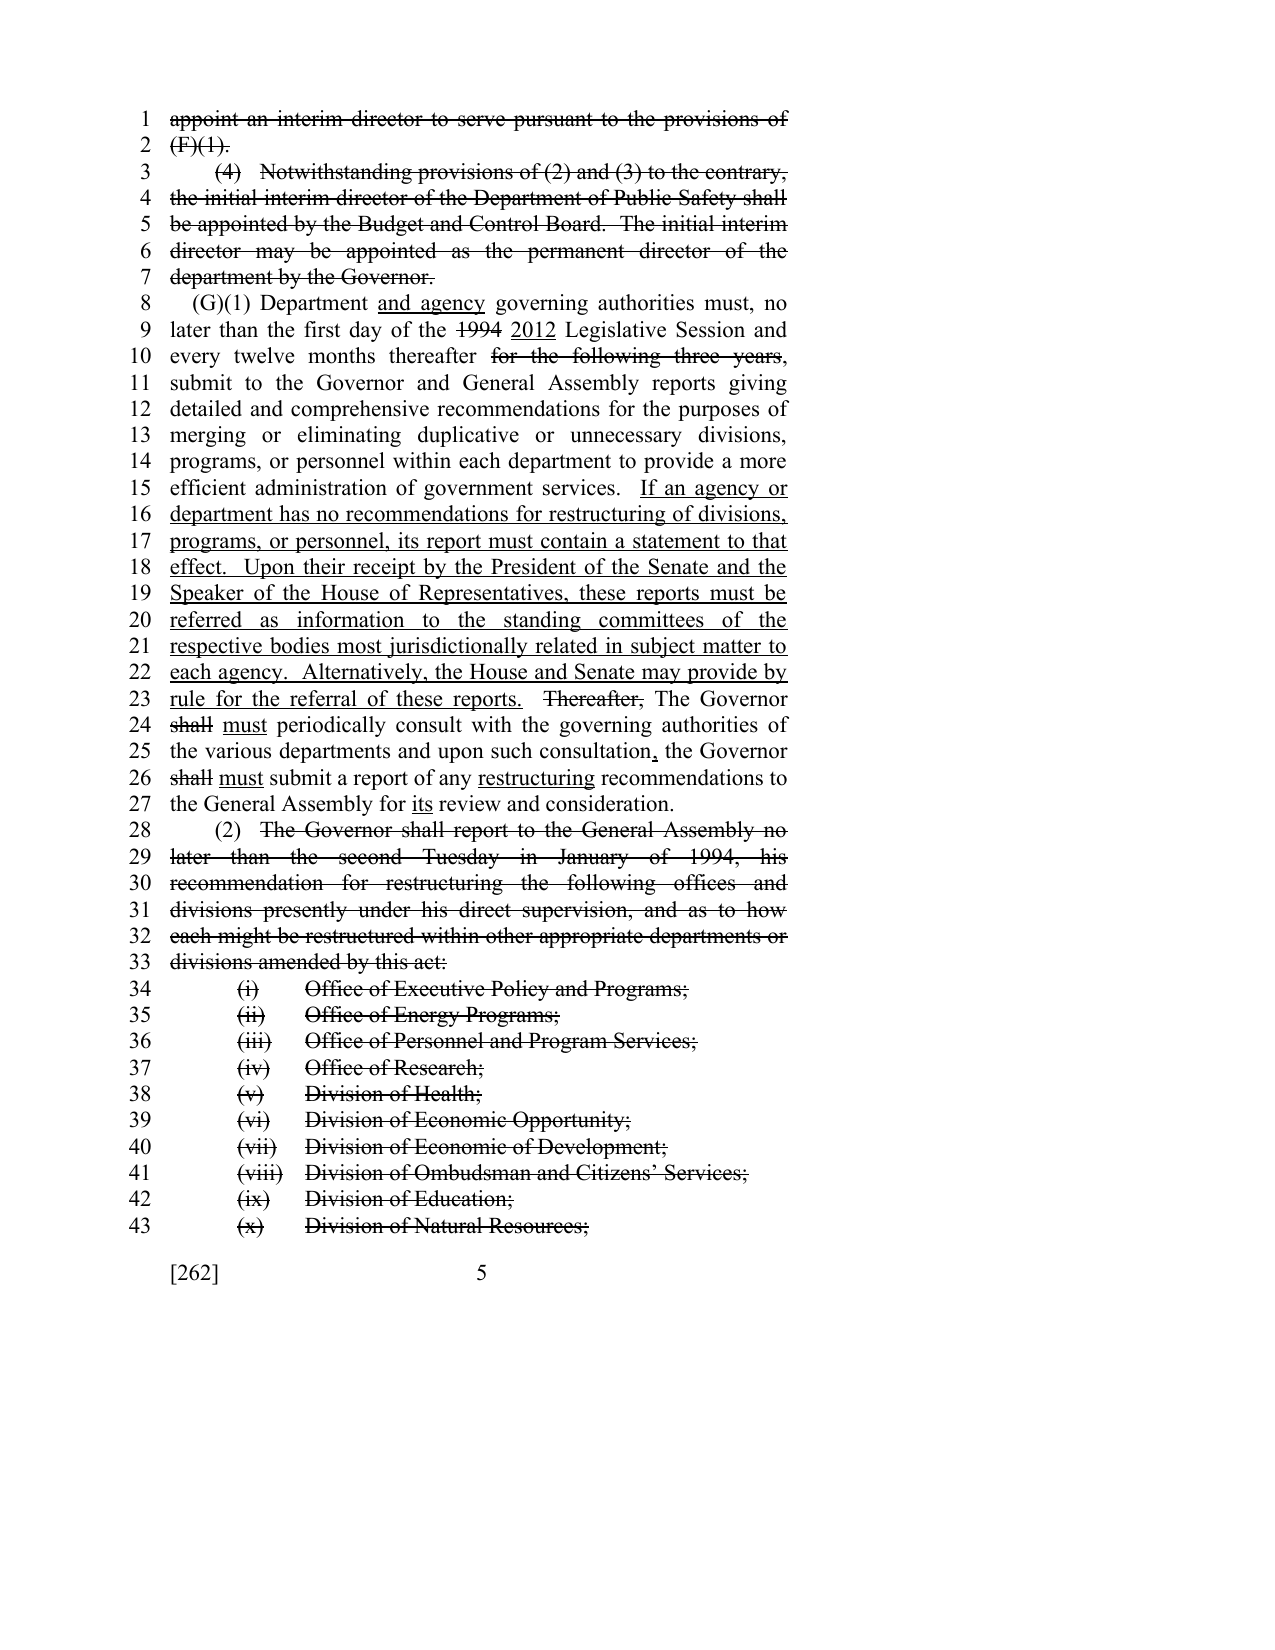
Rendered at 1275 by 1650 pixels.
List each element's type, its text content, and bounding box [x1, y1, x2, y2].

text (G)(1) Department and agency governing authorities must, no later than the first day of the 1994 2012 Legislative Session and every twelve months thereafter for the following three years, submit to the Governor and General Assembly reports giving detailed and comprehensive recommendations for the purposes of merging or eliminating duplicative or unnecessary divisions, programs, or personnel within each department to provide a more efficient administration of government services. If an agency or department has no recommendations for restructuring of divisions, programs, or personnel, its report must contain a statement to that effect. Upon their receipt by the President of the Senate and the Speaker of the House of Representatives, these reports must be referred as information to the standing committees of the respective bodies most jurisdictionally related in subject matter to each agency. Alternatively, the House and Senate may provide by rule for the referral of these reports. Thereafter, The Governor shall must periodically consult with the governing authorities of the various departments and upon such consultation, the Governor shall must submit a report of any restructuring recommendations to the General Assembly for its review and consideration. [169, 289, 787, 523]
text (ii) Office of Energy Programs; [169, 1001, 787, 1027]
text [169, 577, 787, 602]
text (x) Division of Natural Resources; [169, 1212, 787, 1238]
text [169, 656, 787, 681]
text (4) Notwithstanding provisions of (2) and (3) to the contrary, the initial interim director of the Department of Public Safety shall be appointed by the Budget and Control Board. The initial interim director may be appointed as the permanent director of the department by the Governor. [169, 158, 787, 198]
text (iii) Office of Personnel and Program Services; [169, 1027, 787, 1054]
text (iv) Office of Research; [169, 1054, 787, 1080]
text (G)(1) Department and agency governing authorities must, no later than the first day of the 1994 2012 Legislative Session and every twelve months thereafter for the following three years, submit to the Governor and General Assembly reports giving detailed and comprehensive recommendations for the purposes of merging or eliminating duplicative or unnecessary divisions, programs, or personnel within each department to provide a more efficient administration of government services. If an agency or department has no recommendations for restructuring of divisions, programs, or personnel, its report must contain a statement to that effect. Upon their receipt by the President of the Senate and the Speaker of the House of Representatives, these reports must be referred as information to the standing committees of the respective bodies most jurisdictionally related in subject matter to each agency. Alternatively, the House and Senate may provide by rule for the referral of these reports. Thereafter, The Governor shall must periodically consult with the governing authorities of the various departments and upon such consultation, the Governor shall must submit a report of any restructuring recommendations to the General Assembly for its review and consideration. [169, 682, 787, 817]
text (v) Division of Health; [169, 1080, 787, 1106]
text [169, 120, 787, 158]
text (4) Notwithstanding provisions of (2) and (3) to the contrary, the initial interim director of the Department of Public Safety shall be appointed by the Budget and Control Board. The initial interim director may be appointed as the permanent director of the department by the Governor. [169, 252, 787, 289]
text (viii) Division of Ombudsman and Citizens’ Services; [169, 1159, 787, 1186]
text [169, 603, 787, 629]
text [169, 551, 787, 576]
text (2) The Governor shall report to the General Assembly no later than the second Tuesday in January of 1994, his recommendation for restructuring the following offices and divisions presently under his direct supervision, and as to how each might be restructured within other appropriate departments or divisions amended by this act: [169, 937, 787, 975]
text (vi) Division of Economic Opportunity; [169, 1106, 787, 1133]
text (i) Office of Executive Policy and Programs; [169, 975, 787, 1001]
text (vii) Division of Economic of Development; [169, 1133, 787, 1159]
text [169, 105, 787, 119]
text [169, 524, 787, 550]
text (ix) Division of Education; [169, 1186, 787, 1212]
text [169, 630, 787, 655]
text (2) The Governor shall report to the General Assembly no later than the second Tuesday in January of 1994, his recommendation for restructuring the following offices and divisions presently under his direct supervision, and as to how each might be restructured within other appropriate departments or divisions amended by this act: [169, 817, 787, 857]
